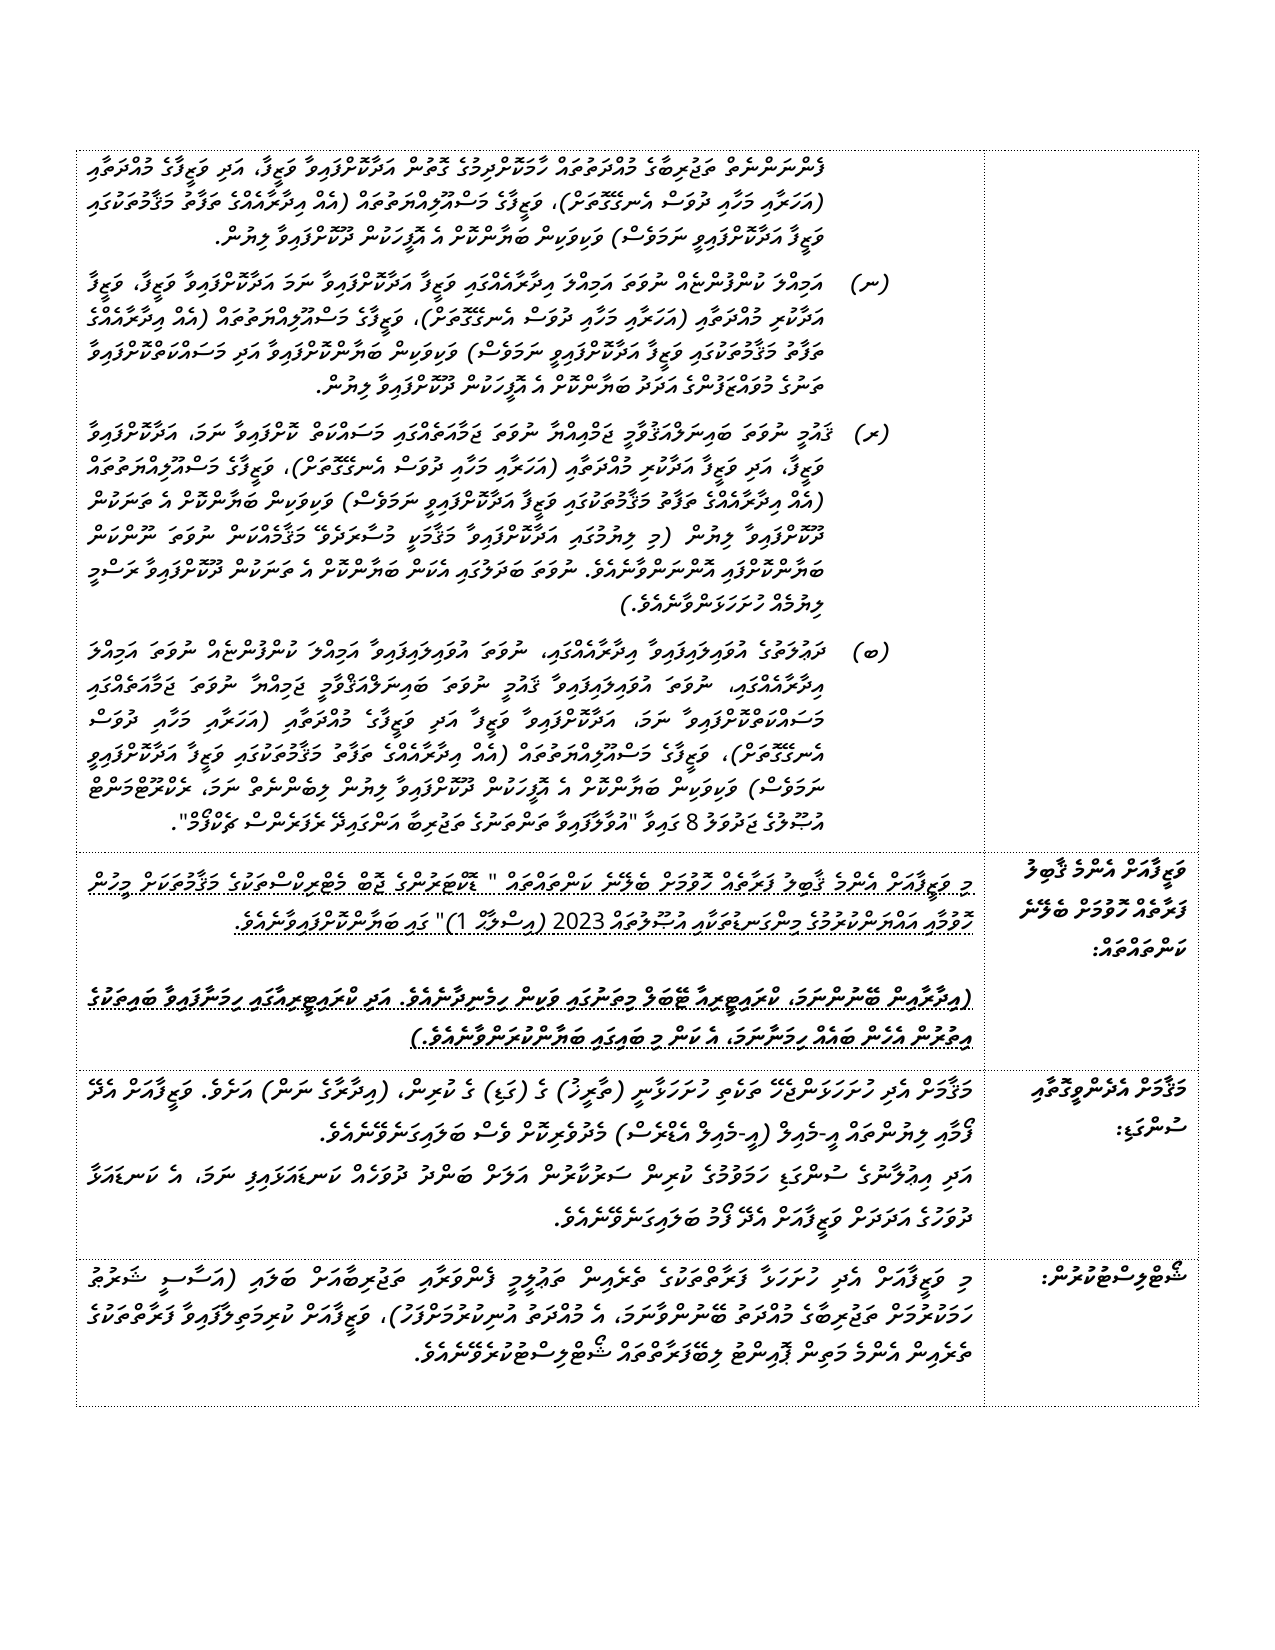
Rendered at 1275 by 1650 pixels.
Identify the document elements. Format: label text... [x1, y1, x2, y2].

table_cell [77, 150, 984, 852]
table_cell މަޤާމަށް އެދެންވީގޮތާއި ސުންގަޑި: [984, 1070, 1198, 1259]
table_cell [984, 150, 1198, 852]
table_cell މި ވަޒީފާއަށް އެންމެ ޤާބިލު ފަރާތެއް ހޮވުމަށް ބެލޭނެ ކަންތައްތައް " ޑޮކްޓަރުންގެ ޖޮބް މެޓްރިކްސްތަކުގެ މަޤާމުތަކަށް މީހުން ހޮވުމާއި އައްޔަންކުރުމުގެ މިންގަނޑުތަކާއި އުޞޫލުތައް 2023 (އިސްލާޙް 1)" ގައި ބަޔާންކޮށްފައިވާނެއެވެ. (އިދާރާއިން ބޭނުންނަމަ، ކްރައިޓީރިއާ ޓޭބަލް މިތަނުގައި ވަކިން ހިމެނިދާނެއެވެ. އަދި ކްރައިޓީރިއާގައި ހިމަނާފައިވާ ބައިތަކުގެ އިތުރުން އެހެން ބައެއް ހިމަނާނަމަ، އެ ކަން މި ބައިގައި ބަޔާންކުރަންވާނެއެވެ.) [77, 852, 984, 1070]
table_cell ވަޒީފާއަށް އެންމެ ޤާބިލު ފަރާތެއް ހޮވުމަށް ބެލޭނެ ކަންތައްތައް: [984, 852, 1198, 1070]
table_cell މަޤާމަށް އެދި ހުށަހަޅަންޖެހޭ ތަކެތި ހުށަހަޅާނީ (ތާރީޚު) ގެ (ގަޑި) ގެ ކުރިން، (އިދާރާގެ ނަން) އަށެވެ. ވަޒީފާއަށް އެދޭ ފޯމާއި ލިޔުންތައް އީ-މެއިލް (އީ-މެއިލް އެޑްރެސް) މެދުވެރިކޮށް ވެސް ބަލައިގަނެވޭނެއެވެ. އަދި އިޢުލާނުގެ ސުންގަޑި ހަމަވުމުގެ ކުރިން ސަރުކާރުން އަލަށް ބަންދު ދުވަހެއް ކަނޑައަޅައިފި ނަމަ، އެ ކަނޑައަޅާ ދުވަހުގެ އަދަދަށް ވަޒީފާއަށް އެދޭ ފޯމު ބަލައިގަނެވޭނެއެވެ. [77, 1070, 984, 1259]
table_cell މި ވަޒީފާއަށް އެދި ހުށަހަޅާ ފަރާތްތަކުގެ ތެރެއިން ތަޢުލީމީ ފެންވަރާއި ތަޖުރިބާއަށް ބަލައި (އަސާސީ ޝަރުޠު ހަމަކުރުމަށް ތަޖުރިބާގެ މުއްދަތު ބޭނުންވާނަމަ، އެ މުއްދަތު އުނިކުރުމަށްފަހު)، ވަޒީފާއަށް ކުރިމަތިލާފައިވާ ފަރާތްތަކުގެ ތެރެއިން އެންމެ މަތިން ޕޮއިންޓު ލިބޭފަރާތްތައް ޝޯޓްލިސްޓުކުރެވޭނެއެވެ. [77, 1259, 984, 1406]
table_cell ޝޯޓްލިސްޓުކުރުން: [984, 1259, 1198, 1406]
